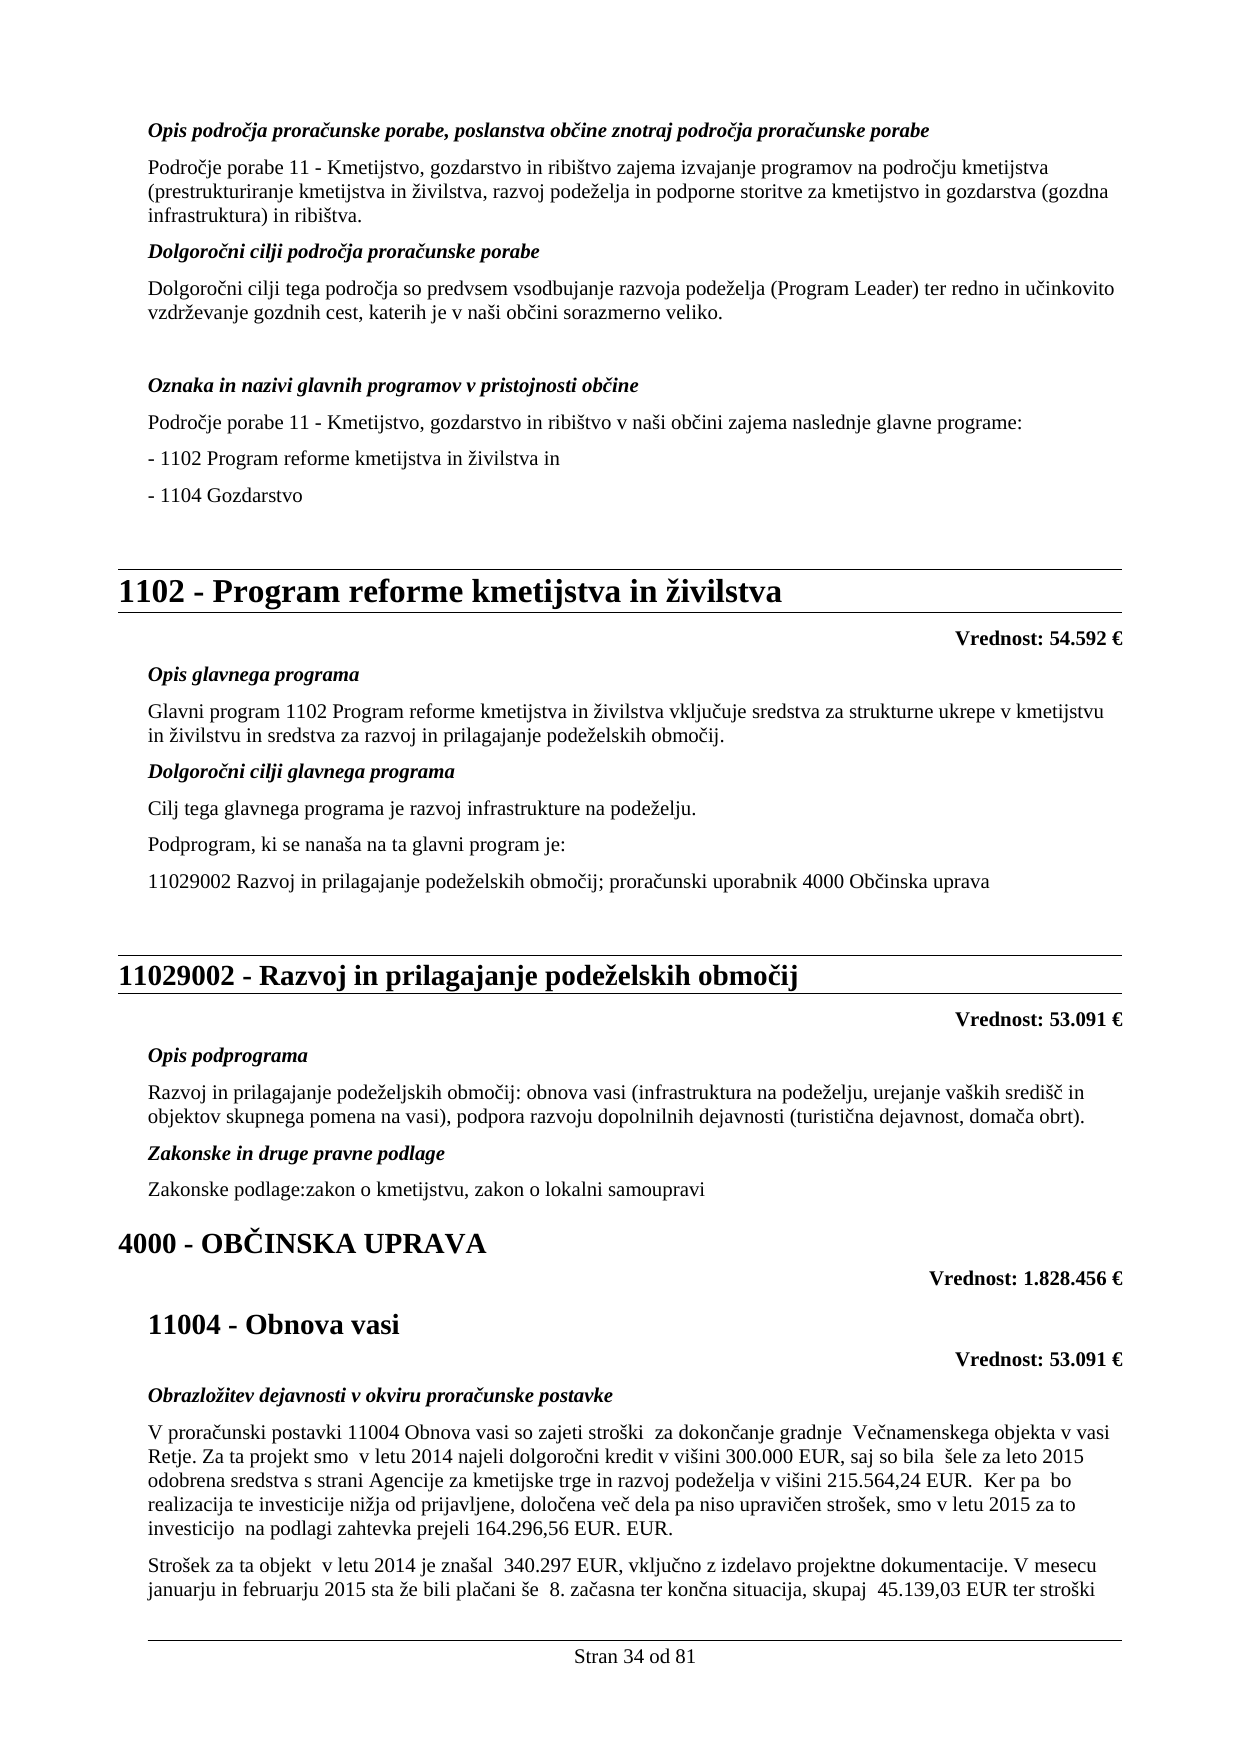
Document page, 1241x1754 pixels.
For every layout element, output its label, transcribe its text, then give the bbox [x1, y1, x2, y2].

text 11029002 Razvoj in prilagajanje podeželskih območij; proračunski uporabnik 4000 Občinska uprava [148, 869, 1122, 893]
text Vrednost: 54.592 € [148, 626, 1122, 649]
subtitle Dolgoročni cilji glavnega programa [148, 759, 1122, 783]
text Področje porabe 11 - Kmetijstvo, gozdarstvo in ribištvo v naši občini zajema naslednje glavne programe: [148, 410, 1122, 434]
text Vrednost: 53.091 € [148, 1007, 1122, 1031]
subtitle Dolgoročni cilji področja proračunske porabe [148, 239, 1122, 263]
text Podprogram, ki se nanaša na ta glavni program je: [148, 832, 1122, 856]
text V proračunski postavki 11004 Obnova vasi so zajeti stroški za dokončanje gradnje Večnamenskega objekta v vasi Retje. Za ta projekt smo v letu 2014 najeli dolgoročni kredit v višini 300.000 EUR, saj so bila šele za leto 2015 odobrena sredstva s strani Agencije za kmetijske trge in razvoj podeželja v višini 215.564,24 EUR. Ker pa bo realizacija te investicije nižja od prijavljene, določena več dela pa niso upravičen strošek, smo v letu 2015 za to investicijo na podlagi zahtevka prejeli 164.296,56 EUR. EUR. [148, 1420, 1122, 1540]
subtitle Oznaka in nazivi glavnih programov v pristojnosti občine [148, 373, 1122, 397]
text Cilj tega glavnega programa je razvoj infrastrukture na podeželju. [148, 796, 1122, 820]
text Glavni program 1102 Program reforme kmetijstva in živilstva vključuje sredstva za strukturne ukrepe v kmetijstvu in živilstvu in sredstva za razvoj in prilagajanje podeželskih območij. [148, 699, 1122, 747]
text Vrednost: 1.828.456 € [148, 1266, 1122, 1290]
subtitle Opis področja proračunske porabe, poslanstva občine znotraj področja proračunske porabe [148, 118, 1122, 142]
subtitle 11004 - Obnova vasi [148, 1307, 1122, 1340]
subtitle Opis podprograma [148, 1043, 1122, 1067]
subtitle Obrazložitev dejavnosti v okviru proračunske postavke [148, 1383, 1122, 1407]
text Dolgoročni cilji tega področja so predvsem vsodbujanje razvoja podeželja (Program Leader) ter redno in učinkovito vzdrževanje gozdnih cest, katerih je v naši občini sorazmerno veliko. [148, 276, 1122, 324]
text - 1102 Program reforme kmetijstva in živilstva in [148, 446, 1122, 470]
text Področje porabe 11 - Kmetijstvo, gozdarstvo in ribištvo zajema izvajanje programov na področju kmetijstva (prestrukturiranje kmetijstva in živilstva, razvoj podeželja in podporne storitve za kmetijstvo in gozdarstva (gozdna infrastruktura) in ribištva. [148, 155, 1122, 227]
text - 1104 Gozdarstvo [148, 483, 1122, 507]
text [148, 1552, 1122, 1601]
subtitle Zakonske in druge pravne podlage [148, 1141, 1122, 1165]
subtitle 4000 - OBČINSKA UPRAVA [118, 1226, 1122, 1260]
subtitle Opis glavnega programa [148, 662, 1122, 686]
subtitle 1102 - Program reforme kmetijstva in živilstva [118, 570, 1122, 612]
text Razvoj in prilagajanje podeželjskih območij: obnova vasi (infrastruktura na podeželju, urejanje vaških središč in objektov skupnega pomena na vasi), podpora razvoju dopolnilnih dejavnosti (turistična dejavnost, domača obrt). [148, 1080, 1122, 1128]
text Zakonske podlage:zakon o kmetijstvu, zakon o lokalni samoupravi [148, 1177, 1122, 1201]
text Vrednost: 53.091 € [148, 1347, 1122, 1371]
subtitle 11029002 - Razvoj in prilagajanje podeželskih območij [118, 956, 1122, 993]
